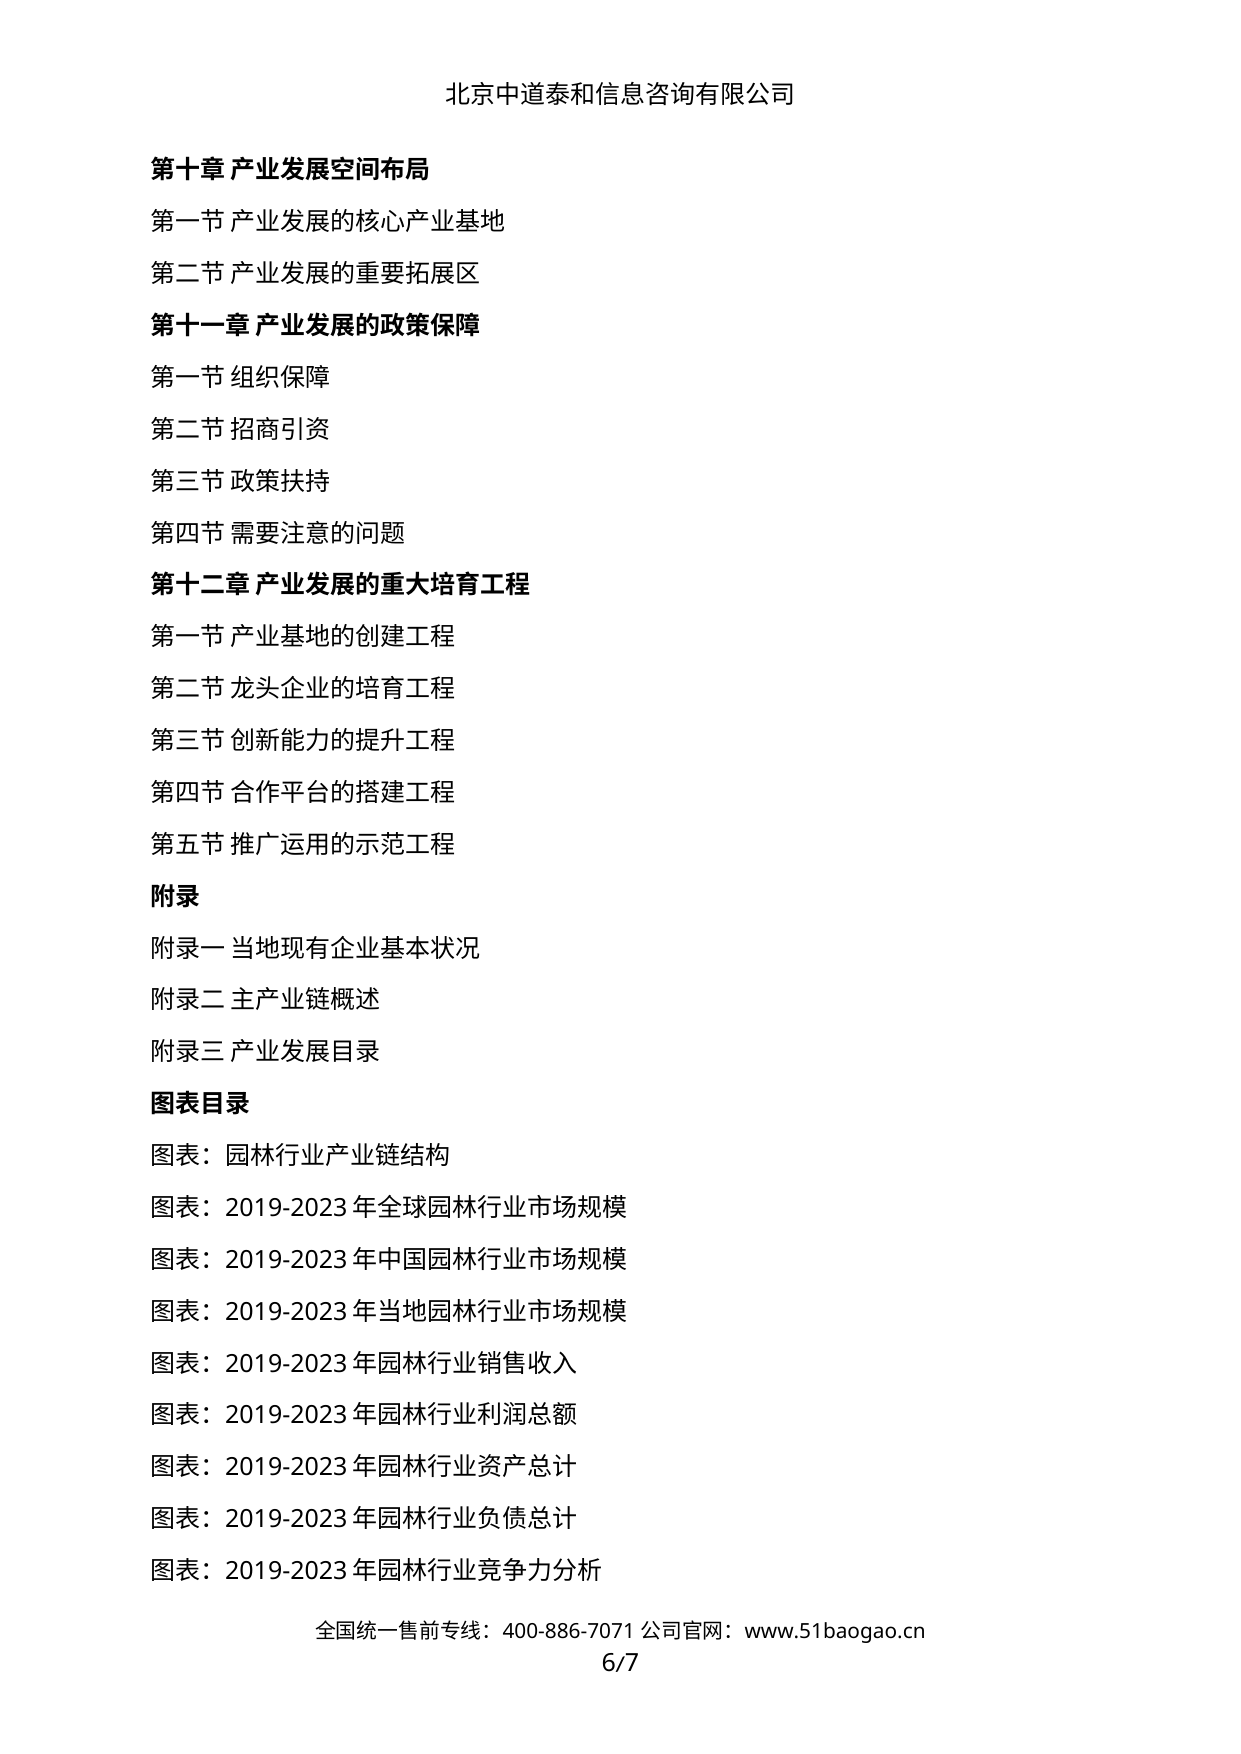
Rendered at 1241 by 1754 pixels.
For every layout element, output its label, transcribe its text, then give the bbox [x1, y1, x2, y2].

text 第一节 组织保障 [150, 357, 1090, 394]
text 附录 [150, 876, 1090, 912]
text 图表：园林行业产业链结构 [150, 1136, 1090, 1172]
text 图表：2019-2023年园林行业销售收入 [150, 1343, 1090, 1379]
text 图表：2019-2023年中国园林行业市场规模 [150, 1239, 1090, 1276]
text 附录一 当地现有企业基本状况 [150, 928, 1090, 964]
text 第一节 产业发展的核心产业基地 [150, 202, 1090, 238]
text 图表：2019-2023年园林行业资产总计 [150, 1447, 1090, 1483]
text 第二节 龙头企业的培育工程 [150, 669, 1090, 705]
text 图表：2019-2023年园林行业负债总计 [150, 1499, 1090, 1535]
text 第五节 推广运用的示范工程 [150, 824, 1090, 861]
text 图表：2019-2023年当地园林行业市场规模 [150, 1291, 1090, 1327]
text 第十二章 产业发展的重大培育工程 [150, 565, 1090, 601]
text 第三节 创新能力的提升工程 [150, 721, 1090, 757]
text 第十一章 产业发展的政策保障 [150, 306, 1090, 342]
text 第二节 招商引资 [150, 409, 1090, 446]
text 图表：2019-2023年园林行业竞争力分析 [150, 1551, 1090, 1587]
text 第三节 政策扶持 [150, 461, 1090, 497]
text 图表目录 [150, 1084, 1090, 1120]
text 图表：2019-2023年全球园林行业市场规模 [150, 1187, 1090, 1224]
text 第二节 产业发展的重要拓展区 [150, 254, 1090, 290]
text 第十章 产业发展空间布局 [150, 150, 1090, 186]
text 图表：2019-2023年园林行业利润总额 [150, 1395, 1090, 1431]
text 第四节 需要注意的问题 [150, 513, 1090, 549]
text 第一节 产业基地的创建工程 [150, 617, 1090, 653]
text 附录二 主产业链概述 [150, 980, 1090, 1016]
text 第四节 合作平台的搭建工程 [150, 772, 1090, 809]
text 附录三 产业发展目录 [150, 1032, 1090, 1068]
